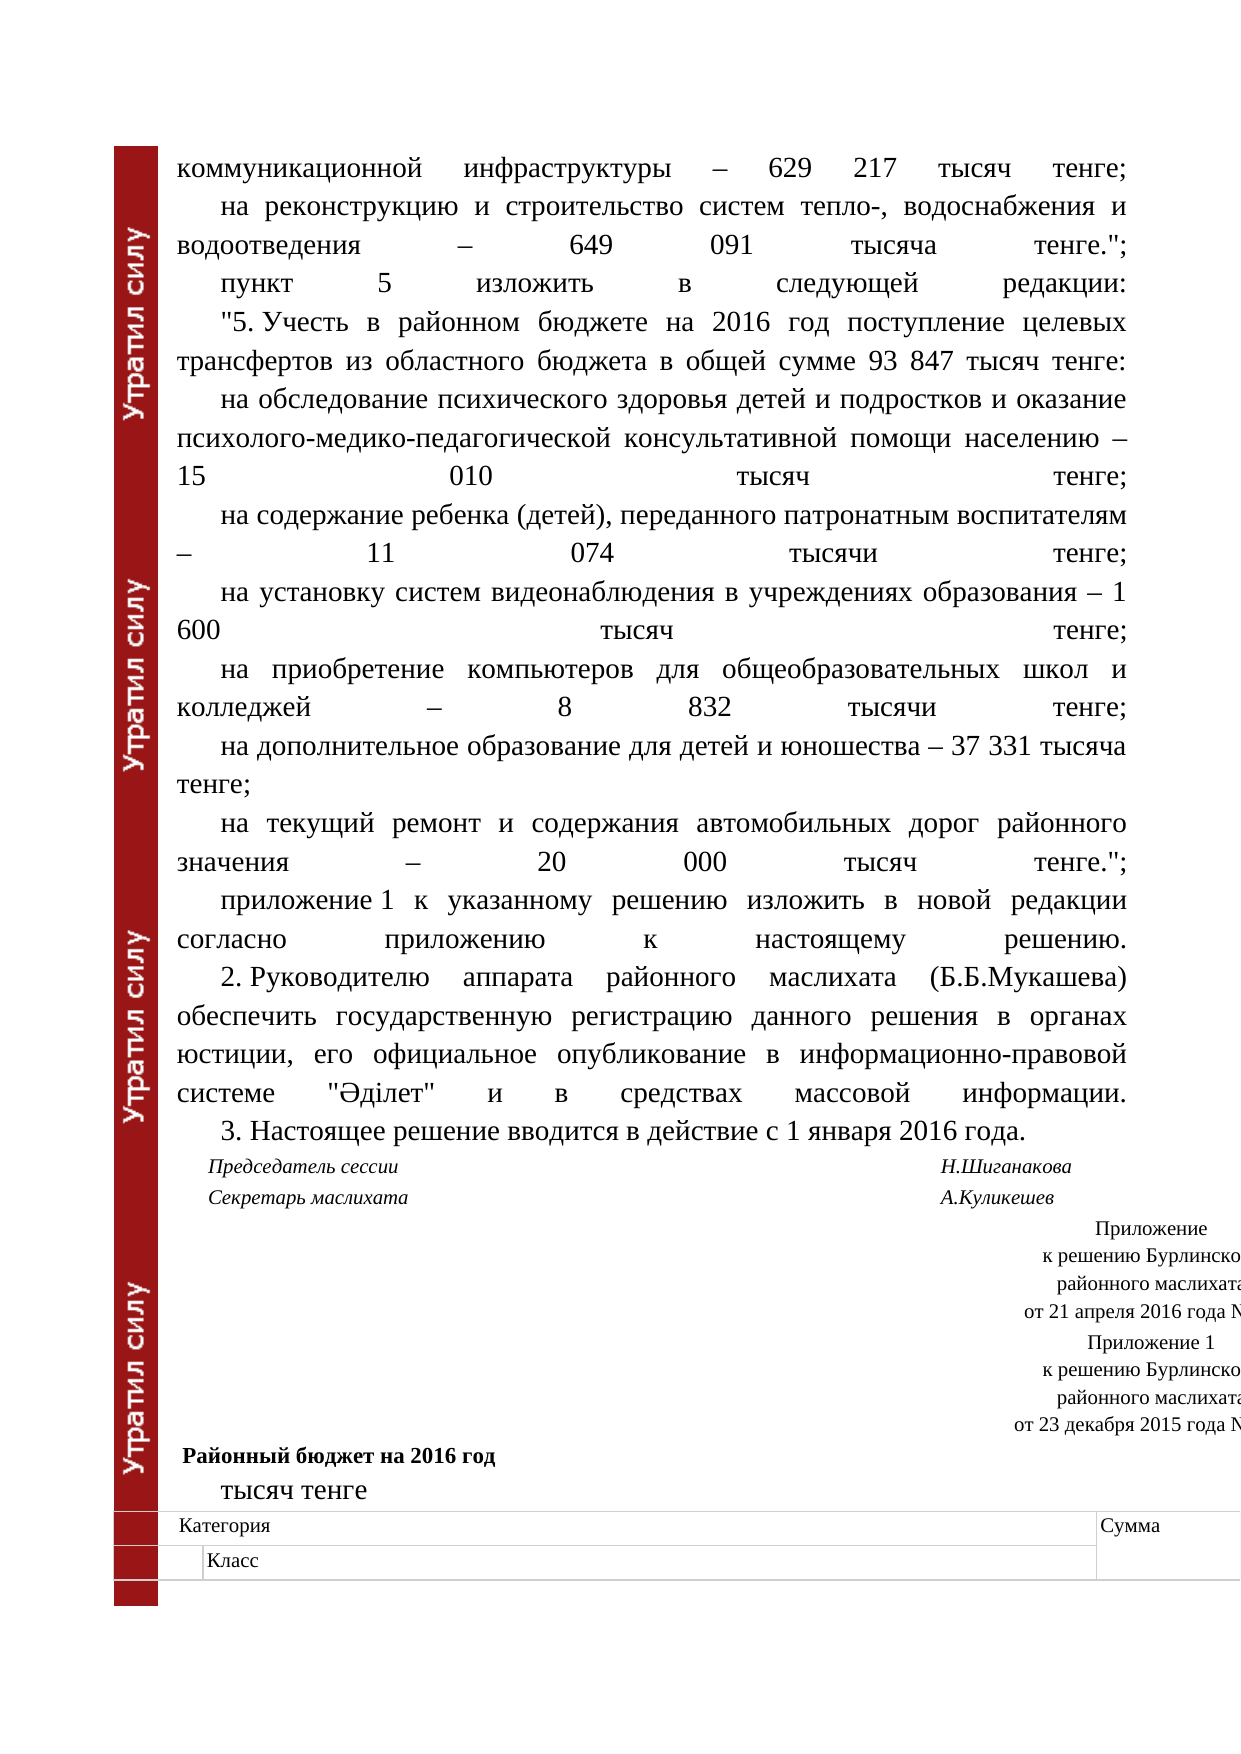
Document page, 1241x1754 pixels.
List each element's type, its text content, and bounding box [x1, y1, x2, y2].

table_header [101, 1214, 912, 1328]
table_header Председатель сессии [101, 1152, 939, 1183]
table_header Категория [114, 1512, 1096, 1545]
table_cell Приложение 1 к решению Бурлинского районного маслихата от 23 декабря 2015 года №32-3 [912, 1328, 1240, 1442]
table_cell Класс [204, 1546, 1096, 1579]
text Районный бюджет на 2016 год [112, 1442, 1128, 1468]
table_header Сумма [1097, 1512, 1240, 1579]
picture [114, 146, 158, 150]
table_cell А.Куликешев [939, 1183, 1240, 1214]
picture [114, 1506, 158, 1511]
table_cell [114, 1546, 202, 1579]
table_header Приложение к решению Бурлинского районного маслихата от 21 апреля 2016 года №2-1 [912, 1214, 1240, 1328]
table_cell Секретарь маслихата [101, 1183, 939, 1214]
table_cell [101, 1328, 912, 1442]
table_header Н.Шиганакова [939, 1152, 1240, 1183]
picture [114, 1147, 158, 1152]
picture [114, 1468, 158, 1472]
text тысяч тенге [112, 1472, 1128, 1506]
picture [114, 1581, 158, 1606]
